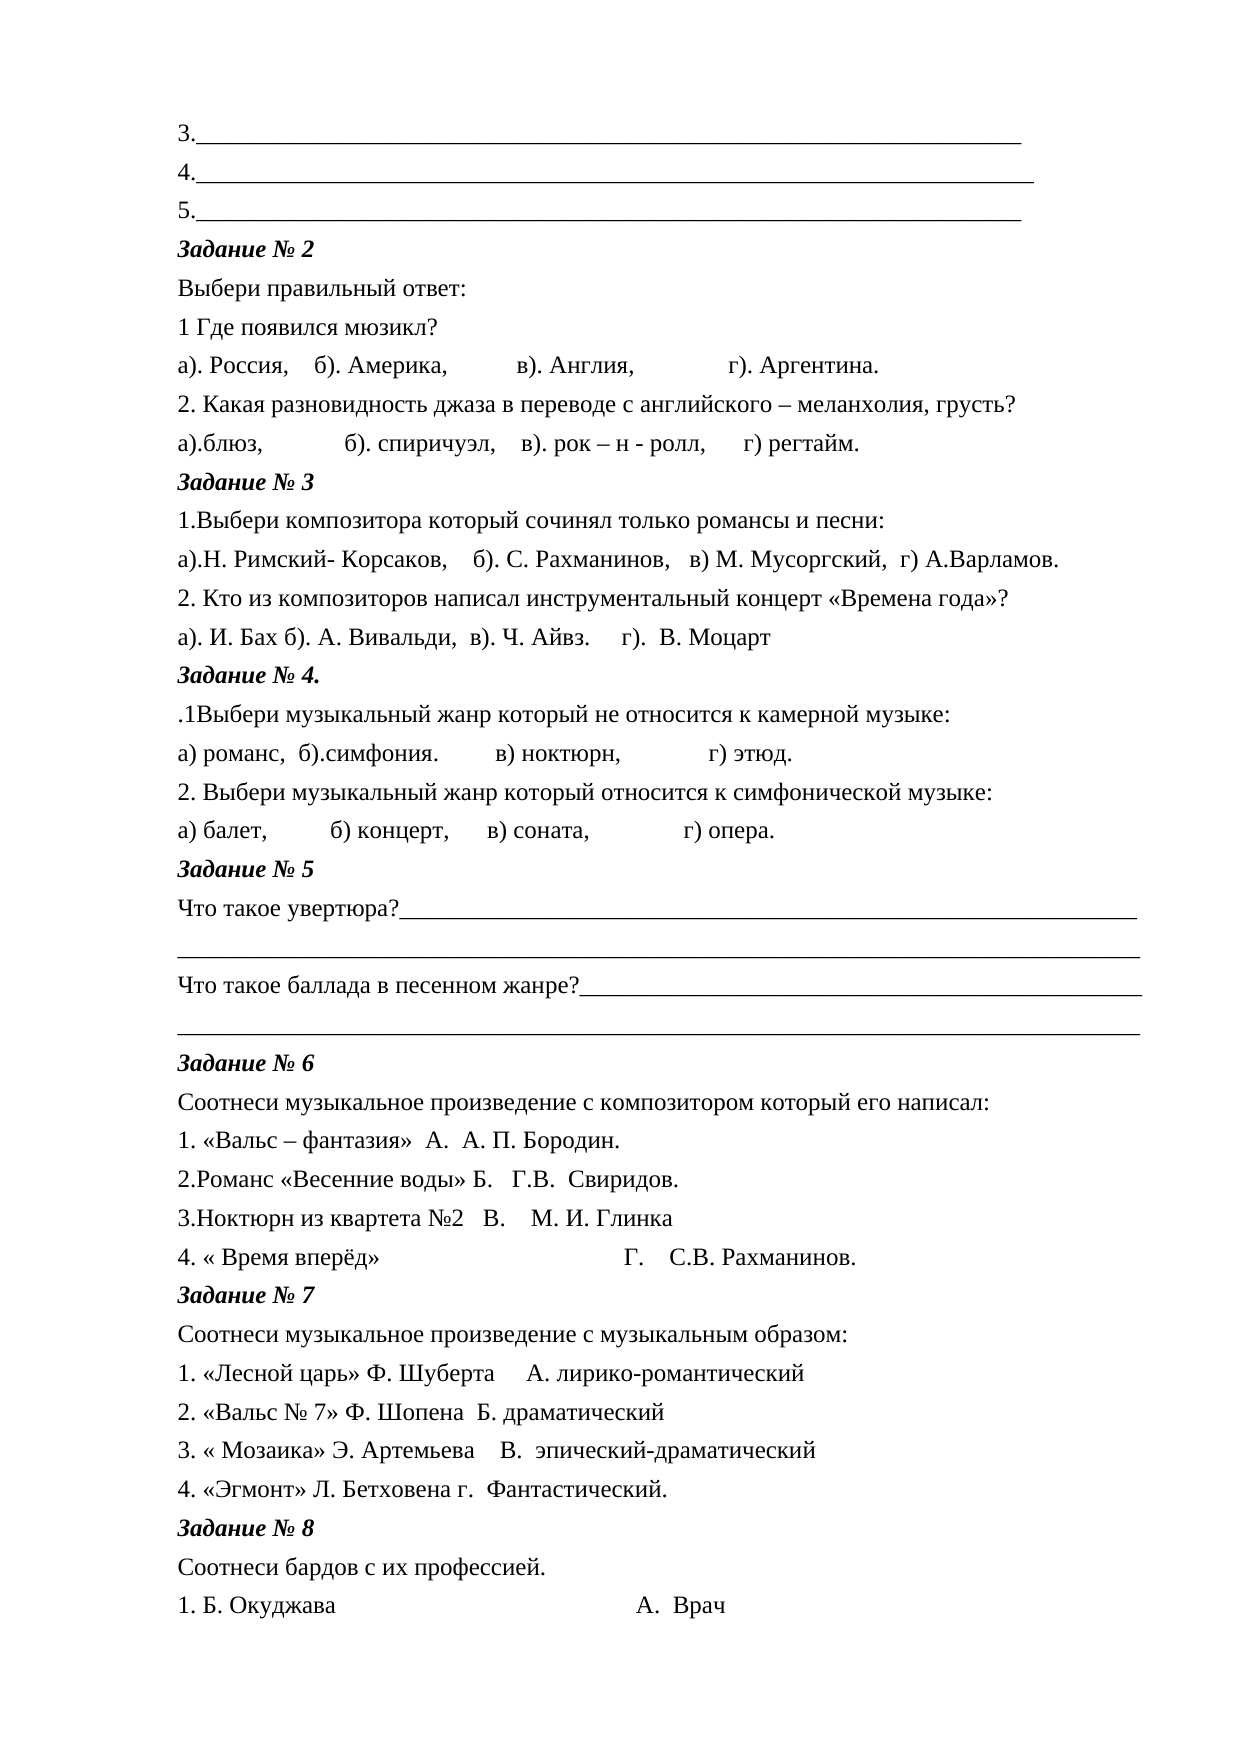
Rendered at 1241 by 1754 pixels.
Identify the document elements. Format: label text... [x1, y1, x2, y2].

text Задание № 5 [177, 854, 1152, 883]
text 2.Романс «Весенние воды» Б. Г.В. Свиридов. [177, 1164, 1152, 1193]
text 2. Какая разновидность джаза в переводе с английского – меланхолия, грусть? [177, 389, 1152, 418]
text .1Выбери музыкальный жанр который не относится к камерной музыке: [177, 699, 1152, 728]
text Соотнеси бардов с их профессией. [177, 1552, 1152, 1581]
text а) романс, б).симфония. в) ноктюрн, г) этюд. [177, 738, 1152, 767]
text Задание № 8 [177, 1513, 1152, 1542]
text 4. «Эгмонт» Л. Бетховена г. Фантастический. [177, 1474, 1152, 1503]
text 3.Ноктюрн из квартета №2 В. М. И. Глинка [177, 1203, 1152, 1232]
text 1. Б. Окуджава А. Врач [177, 1591, 1152, 1619]
text Задание № 4. [177, 661, 1152, 689]
text Выбери правильный ответ: [177, 273, 1152, 302]
text 4.___________________________________________________________________ [177, 157, 1152, 186]
text Что такое увертюра?___________________________________________________________ [177, 893, 1152, 922]
text Задание № 6 [177, 1048, 1152, 1077]
text Соотнеси музыкальное произведение с музыкальным образом: [177, 1319, 1152, 1348]
text 3. « Мозаика» Э. Артемьева В. эпический-драматический [177, 1436, 1152, 1464]
text 5.__________________________________________________________________ [177, 196, 1152, 224]
text а). И. Бах б). А. Вивальди, в). Ч. Айвз. г). В. Моцарт [177, 622, 1152, 651]
text _____________________________________________________________________________ [177, 932, 1152, 961]
text 1 Где появился мюзикл? [177, 312, 1152, 341]
text 2. «Вальс № 7» Ф. Шопена Б. драматический [177, 1397, 1152, 1426]
text 4. « Время вперёд» Г. С.В. Рахманинов. [177, 1242, 1152, 1271]
text 1.Выбери композитора который сочинял только романсы и песни: [177, 506, 1152, 534]
text Соотнеси музыкальное произведение с композитором который его написал: [177, 1087, 1152, 1116]
text Что такое баллада в песенном жанре?_____________________________________________ [177, 971, 1152, 999]
text 2. Кто из композиторов написал инструментальный концерт «Времена года»? [177, 583, 1152, 612]
text 3.__________________________________________________________________ [177, 118, 1152, 147]
text Задание № 3 [177, 467, 1152, 496]
text 1. «Вальс – фантазия» А. А. П. Бородин. [177, 1126, 1152, 1154]
text _____________________________________________________________________________ [177, 1009, 1152, 1038]
text а).Н. Римский- Корсаков, б). С. Рахманинов, в) М. Мусоргский, г) А.Варламов. [177, 544, 1152, 573]
text а) балет, б) концерт, в) соната, г) опера. [177, 816, 1152, 844]
text а). Россия, б). Америка, в). Англия, г). Аргентина. [177, 351, 1152, 379]
text а).блюз, б). спиричуэл, в). рок – н - ролл, г) регтайм. [177, 428, 1152, 457]
text 2. Выбери музыкальный жанр который относится к симфонической музыке: [177, 777, 1152, 806]
text Задание № 7 [177, 1281, 1152, 1309]
text Задание № 2 [177, 234, 1152, 263]
text 1. «Лесной царь» Ф. Шуберта А. лирико-романтический [177, 1358, 1152, 1387]
